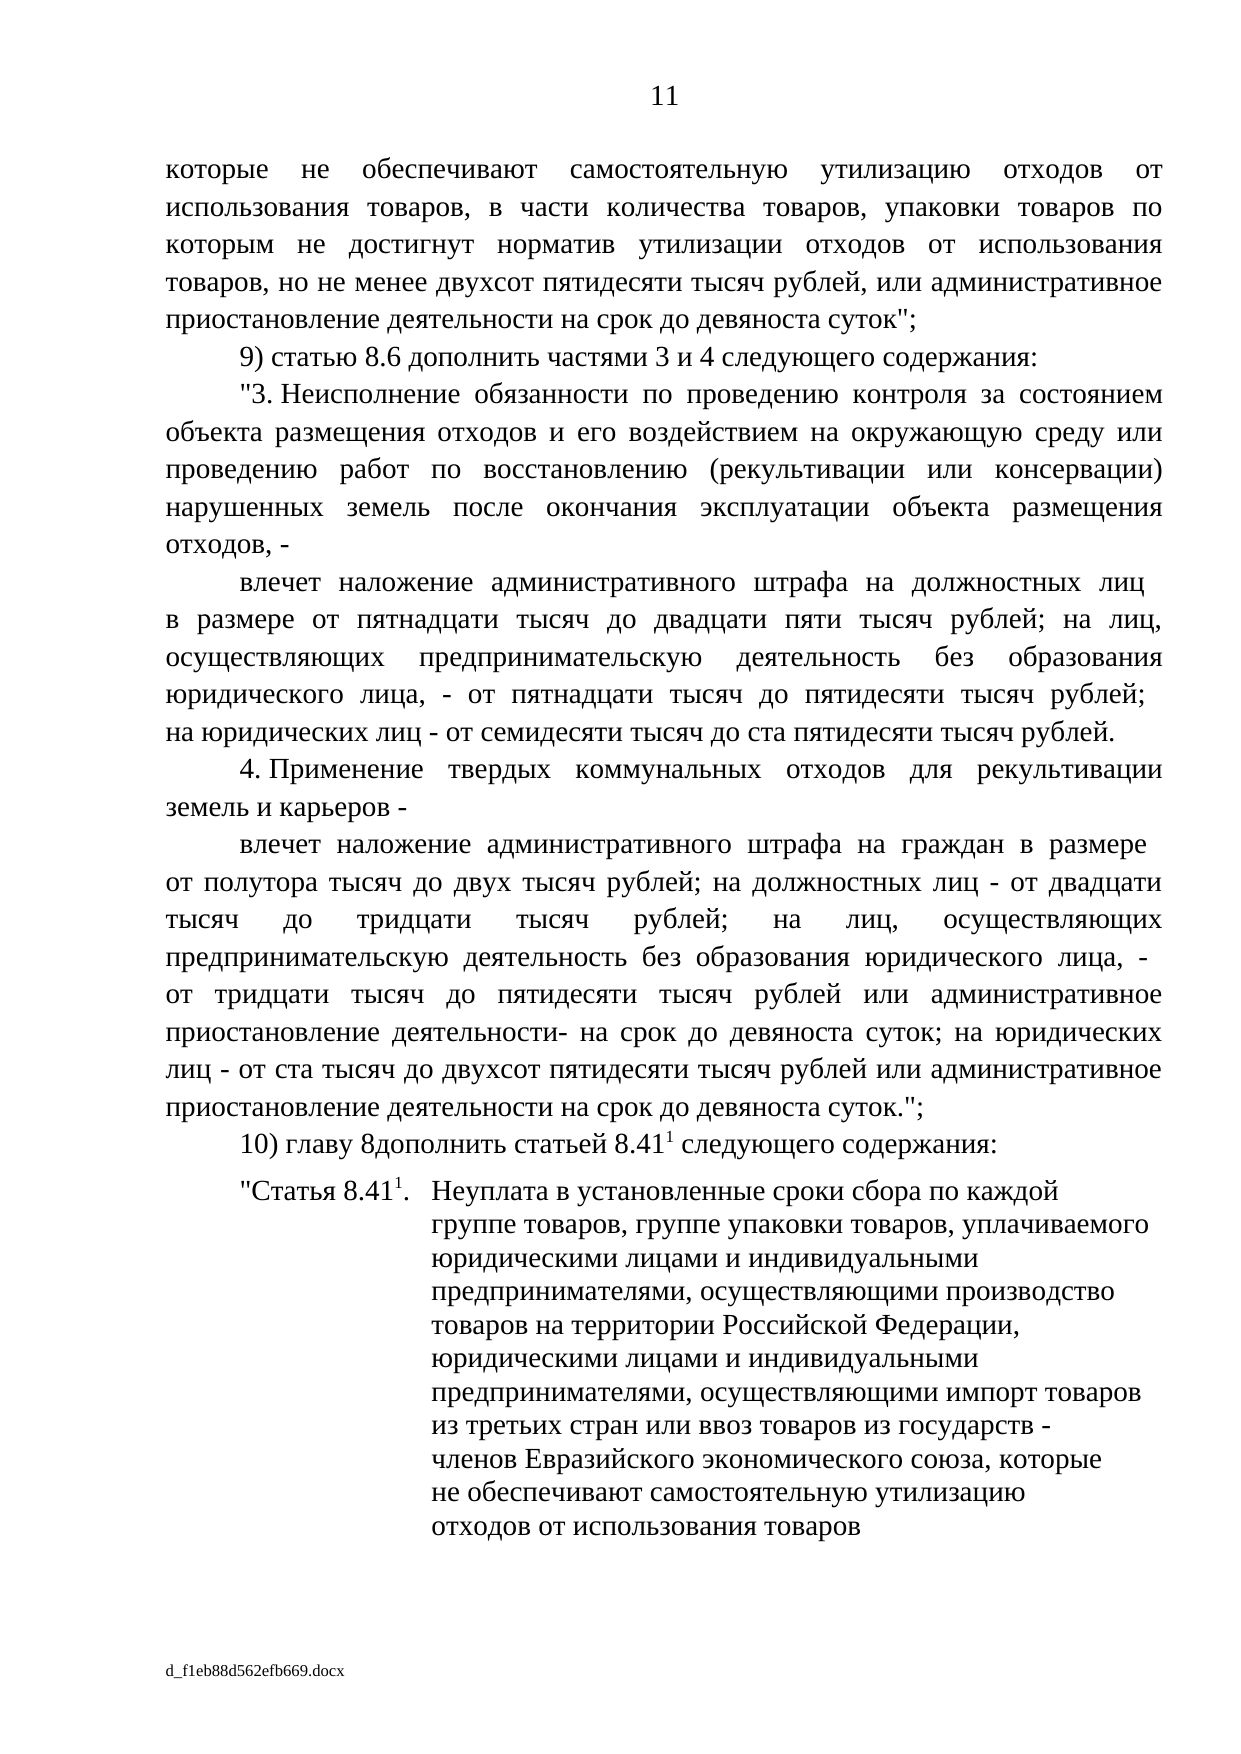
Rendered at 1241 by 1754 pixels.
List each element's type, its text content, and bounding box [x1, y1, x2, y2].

text 9) статью 8.6 дополнить частями 3 и 4 следующего содержания: [165, 335, 1163, 373]
text "3. Неисполнение обязанности по проведению контроля за состоянием объекта размещения отходов и его воздействием на окружающую среду или проведению работ по восстановлению (рекультивации или консервации) нарушенных земель после окончания эксплуатации объекта размещения отходов, - [165, 373, 1163, 560]
text 10) главу 8дополнить статьей 8.411 следующего содержания: [165, 1123, 1163, 1160]
text 4. Применение твердых коммунальных отходов для рекультивации земель и карьеров - [165, 748, 1163, 823]
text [165, 148, 1163, 335]
text влечет наложение административного штрафа на должностных лиц в размере от пятнадцати тысяч до двадцати пяти тысяч рублей; на лиц, осуществляющих предпринимательскую деятельность без образования юридического лица, - от пятнадцати тысяч до пятидесяти тысяч рублей; на юридических лиц - от семидесяти тысяч до ста пятидесяти тысяч рублей. [165, 560, 1163, 748]
text "Статья 8.411. Неуплата в установленные сроки сбора по каждой группе товаров, группе упаковки товаров, уплачиваемого юридическими лицами и индивидуальными предпринимателями, осуществляющими производство товаров на территории Российской Федерации, юридическими лицами и индивидуальными предпринимателями, осуществляющими импорт товаров из третьих стран или ввоз товаров из государств - членов Евразийского экономического союза, которые не обеспечивают самостоятельную утилизацию отходов от использования товаров [239, 1173, 1163, 1542]
text влечет наложение административного штрафа на граждан в размере от полутора тысяч до двух тысяч рублей; на должностных лиц - от двадцати тысяч до тридцати тысяч рублей; на лиц, осуществляющих предпринимательскую деятельность без образования юридического лица, - от тридцати тысяч до пятидесяти тысяч рублей или административное приостановление деятельности- на срок до девяноста суток; на юридических лиц - от ста тысяч до двухсот пятидесяти тысяч рублей или административное приостановление деятельности на срок до девяноста суток."; [165, 823, 1163, 1123]
